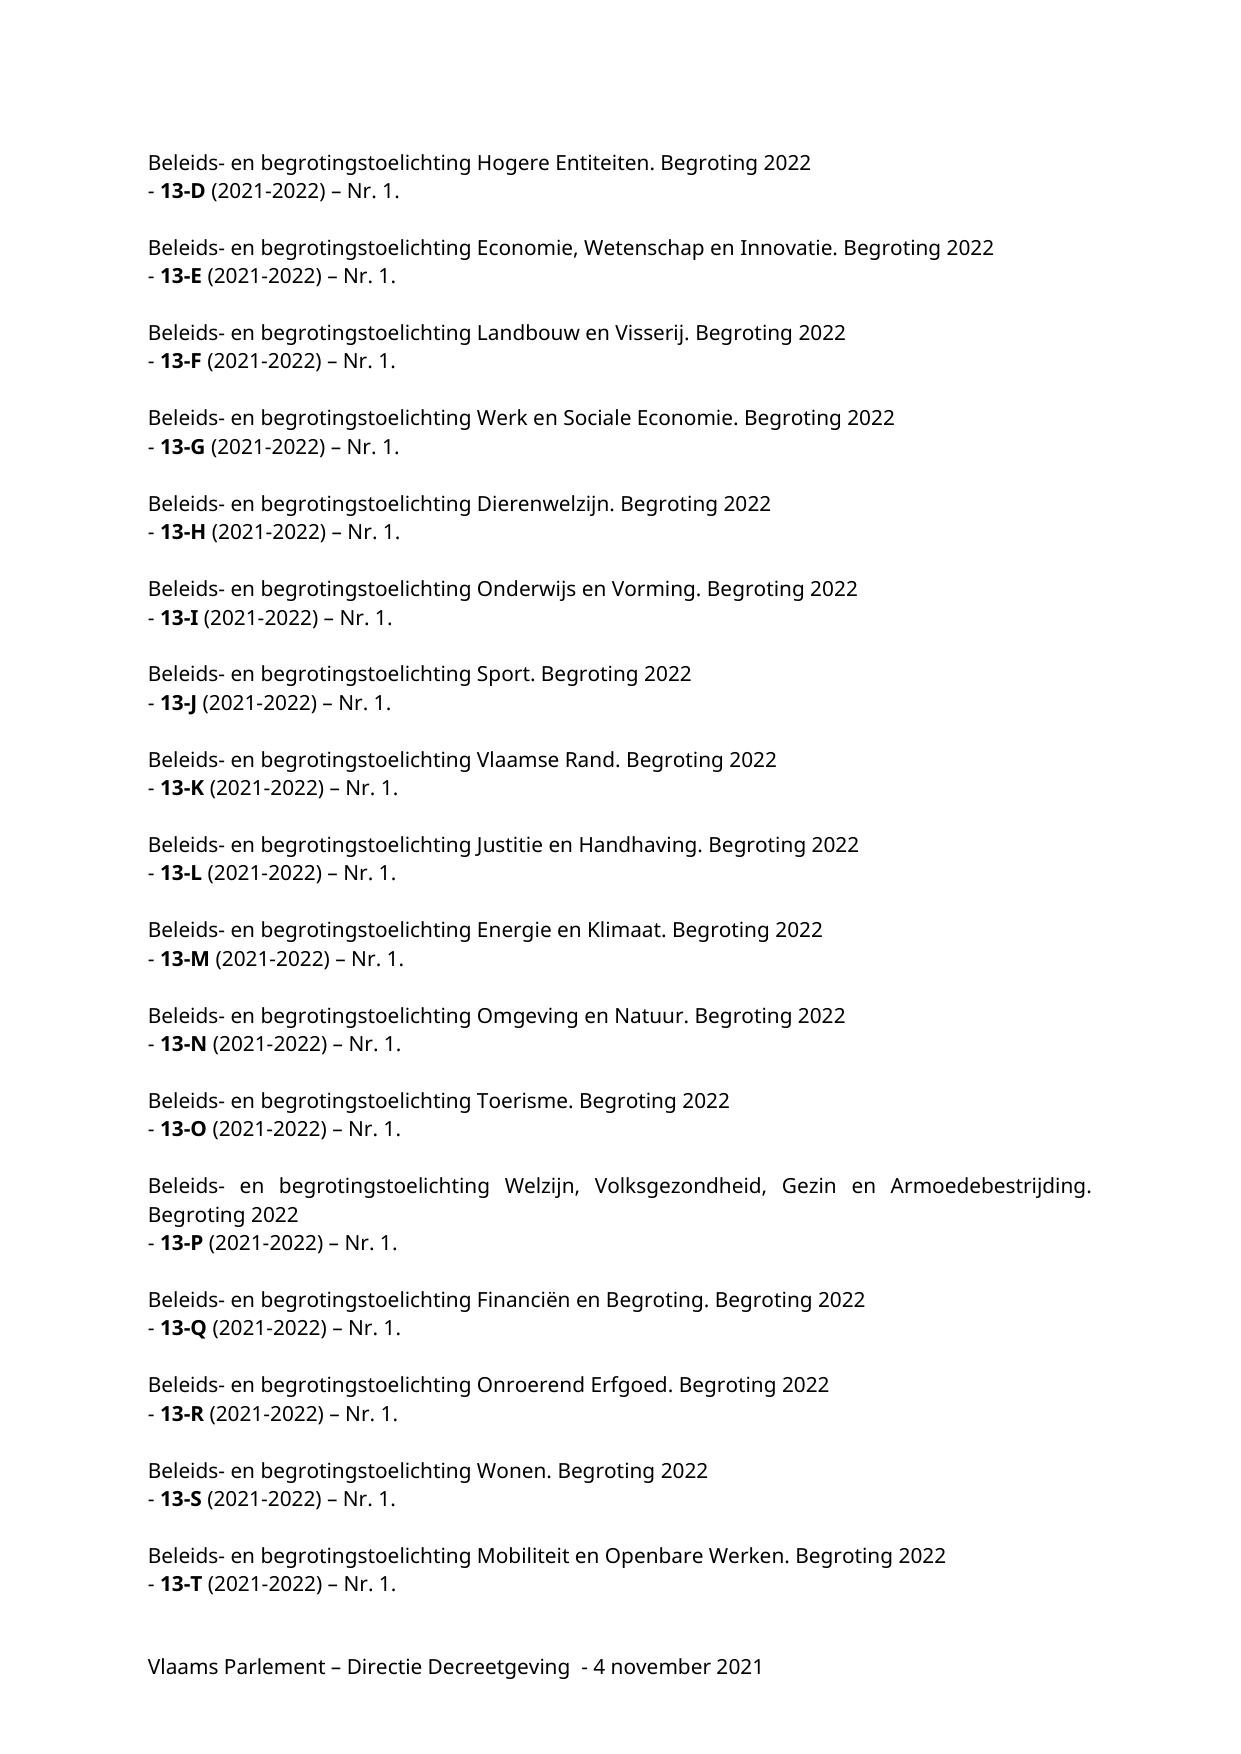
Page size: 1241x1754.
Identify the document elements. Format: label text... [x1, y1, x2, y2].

text - 13-S (2021-2022) – Nr. 1. [148, 1484, 1093, 1513]
text - 13-D (2021-2022) – Nr. 1. [148, 176, 1093, 204]
text Beleids- en begrotingstoelichting Onroerend Erfgoed. Begroting 2022 [148, 1370, 1093, 1399]
text Beleids- en begrotingstoelichting Landbouw en Visserij. Begroting 2022 [148, 318, 1093, 347]
text - 13-G (2021-2022) – Nr. 1. [148, 432, 1093, 460]
text Beleids- en begrotingstoelichting Sport. Begroting 2022 [148, 659, 1093, 688]
text Beleids- en begrotingstoelichting Economie, Wetenschap en Innovatie. Begroting 2022 [148, 233, 1093, 261]
text - 13-N (2021-2022) – Nr. 1. [148, 1029, 1093, 1058]
text - 13-T (2021-2022) – Nr. 1. [148, 1569, 1093, 1598]
text Beleids- en begrotingstoelichting Justitie en Handhaving. Begroting 2022 [148, 830, 1093, 858]
text Beleids- en begrotingstoelichting Wonen. Begroting 2022 [148, 1456, 1093, 1484]
text Beleids- en begrotingstoelichting Onderwijs en Vorming. Begroting 2022 [148, 574, 1093, 603]
text - 13-O (2021-2022) – Nr. 1. [148, 1114, 1093, 1143]
text Beleids- en begrotingstoelichting Welzijn, Volksgezondheid, Gezin en Armoedebestrijding. Begroting 2022 [148, 1171, 1093, 1228]
text Beleids- en begrotingstoelichting Financiën en Begroting. Begroting 2022 - 13-Q (2021-2022) – Nr. 1. [148, 1285, 1093, 1342]
text - 13-K (2021-2022) – Nr. 1. [148, 773, 1093, 802]
text Beleids- en begrotingstoelichting Vlaamse Rand. Begroting 2022 [148, 745, 1093, 773]
text - 13-R (2021-2022) – Nr. 1. [148, 1399, 1093, 1427]
text - 13-L (2021-2022) – Nr. 1. [148, 858, 1093, 887]
text Beleids- en begrotingstoelichting Hogere Entiteiten. Begroting 2022 [148, 148, 1093, 176]
text Beleids- en begrotingstoelichting Dierenwelzijn. Begroting 2022 [148, 489, 1093, 517]
text - 13-F (2021-2022) – Nr. 1. [148, 347, 1093, 375]
text - 13-I (2021-2022) – Nr. 1. [148, 603, 1093, 631]
text Beleids- en begrotingstoelichting Mobiliteit en Openbare Werken. Begroting 2022 [148, 1541, 1093, 1569]
text - 13-J (2021-2022) – Nr. 1. [148, 688, 1093, 716]
text Beleids- en begrotingstoelichting Werk en Sociale Economie. Begroting 2022 [148, 403, 1093, 432]
text Beleids- en begrotingstoelichting Energie en Klimaat. Begroting 2022 - 13-M (2021-2022) – Nr. 1. [148, 915, 1093, 972]
text - 13-H (2021-2022) – Nr. 1. [148, 517, 1093, 546]
text - 13-P (2021-2022) – Nr. 1. [148, 1228, 1093, 1257]
text Beleids- en begrotingstoelichting Omgeving en Natuur. Begroting 2022 [148, 1001, 1093, 1029]
text - 13-E (2021-2022) – Nr. 1. [148, 261, 1093, 290]
text Beleids- en begrotingstoelichting Toerisme. Begroting 2022 [148, 1086, 1093, 1114]
